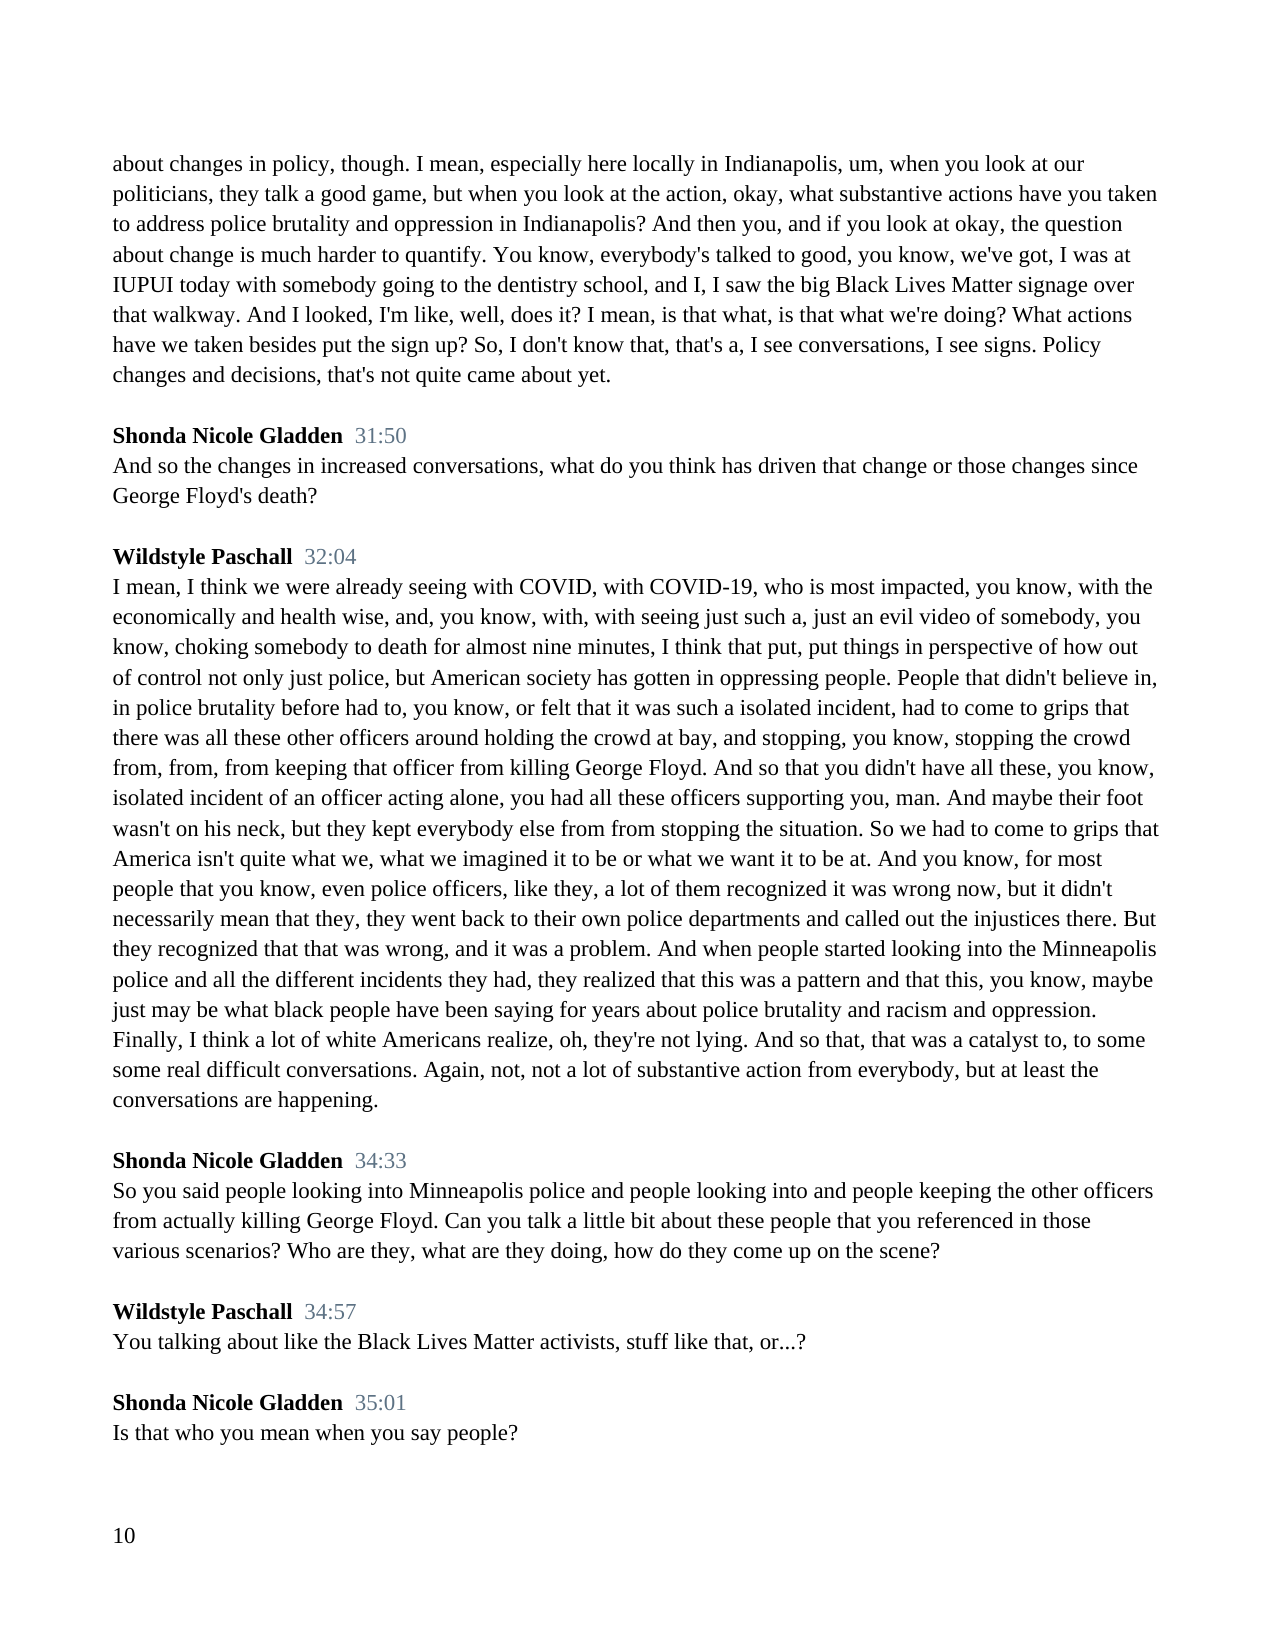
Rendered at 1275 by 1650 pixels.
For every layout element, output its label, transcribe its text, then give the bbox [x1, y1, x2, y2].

text Shonda Nicole Gladden 34:33 [112, 1147, 1162, 1173]
text And so the changes in increased conversations, what do you think has driven that change or those changes since George Floyd's death? [112, 452, 1162, 509]
text I mean, I think we were already seeing with COVID, with COVID-19, who is most impacted, you know, with the economically and health wise, and, you know, with, with seeing just such a, just an evil video of somebody, you know, choking somebody to death for almost nine minutes, I think that put, put things in perspective of how out of control not only just police, but American society has gotten in oppressing people. People that didn't believe in, in police brutality before had to, you know, or felt that it was such a isolated incident, had to come to grips that there was all these other officers around holding the crowd at bay, and stopping, you know, stopping the crowd from, from, from keeping that officer from killing George Floyd. And so that you didn't have all these, you know, isolated incident of an officer acting alone, you had all these officers supporting you, man. And maybe their foot wasn't on his neck, but they kept everybody else from from stopping the situation. So we had to come to grips that America isn't quite what we, what we imagined it to be or what we want it to be at. And you know, for most people that you know, even police officers, like they, a lot of them recognized it was wrong now, but it didn't necessarily mean that they, they went back to their own police departments and called out the injustices there. But they recognized that that was wrong, and it was a problem. And when people started looking into the Minneapolis police and all the different incidents they had, they realized that this was a pattern and that this, you know, maybe just may be what black people have been saying for years about police brutality and racism and oppression. Finally, I think a lot of white Americans realize, oh, they're not lying. And so that, that was a catalyst to, to some some real difficult conversations. Again, not, not a lot of substantive action from everybody, but at least the conversations are happening. [112, 573, 1162, 1113]
text You talking about like the Black Lives Matter activists, stuff like that, or...? [112, 1328, 1162, 1354]
text Shonda Nicole Gladden 31:50 [112, 422, 1162, 448]
text Shonda Nicole Gladden 35:01 [112, 1388, 1162, 1415]
text Is that who you mean when you say people? [112, 1419, 1162, 1445]
text Wildstyle Paschall 32:04 [112, 543, 1162, 569]
text Wildstyle Paschall 34:57 [112, 1298, 1162, 1324]
text So you said people looking into Minneapolis police and people looking into and people keeping the other officers from actually killing George Floyd. Can you talk a little bit about these people that you referenced in those various scenarios? Who are they, what are they doing, how do they come up on the scene? [112, 1177, 1162, 1264]
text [112, 150, 1162, 388]
